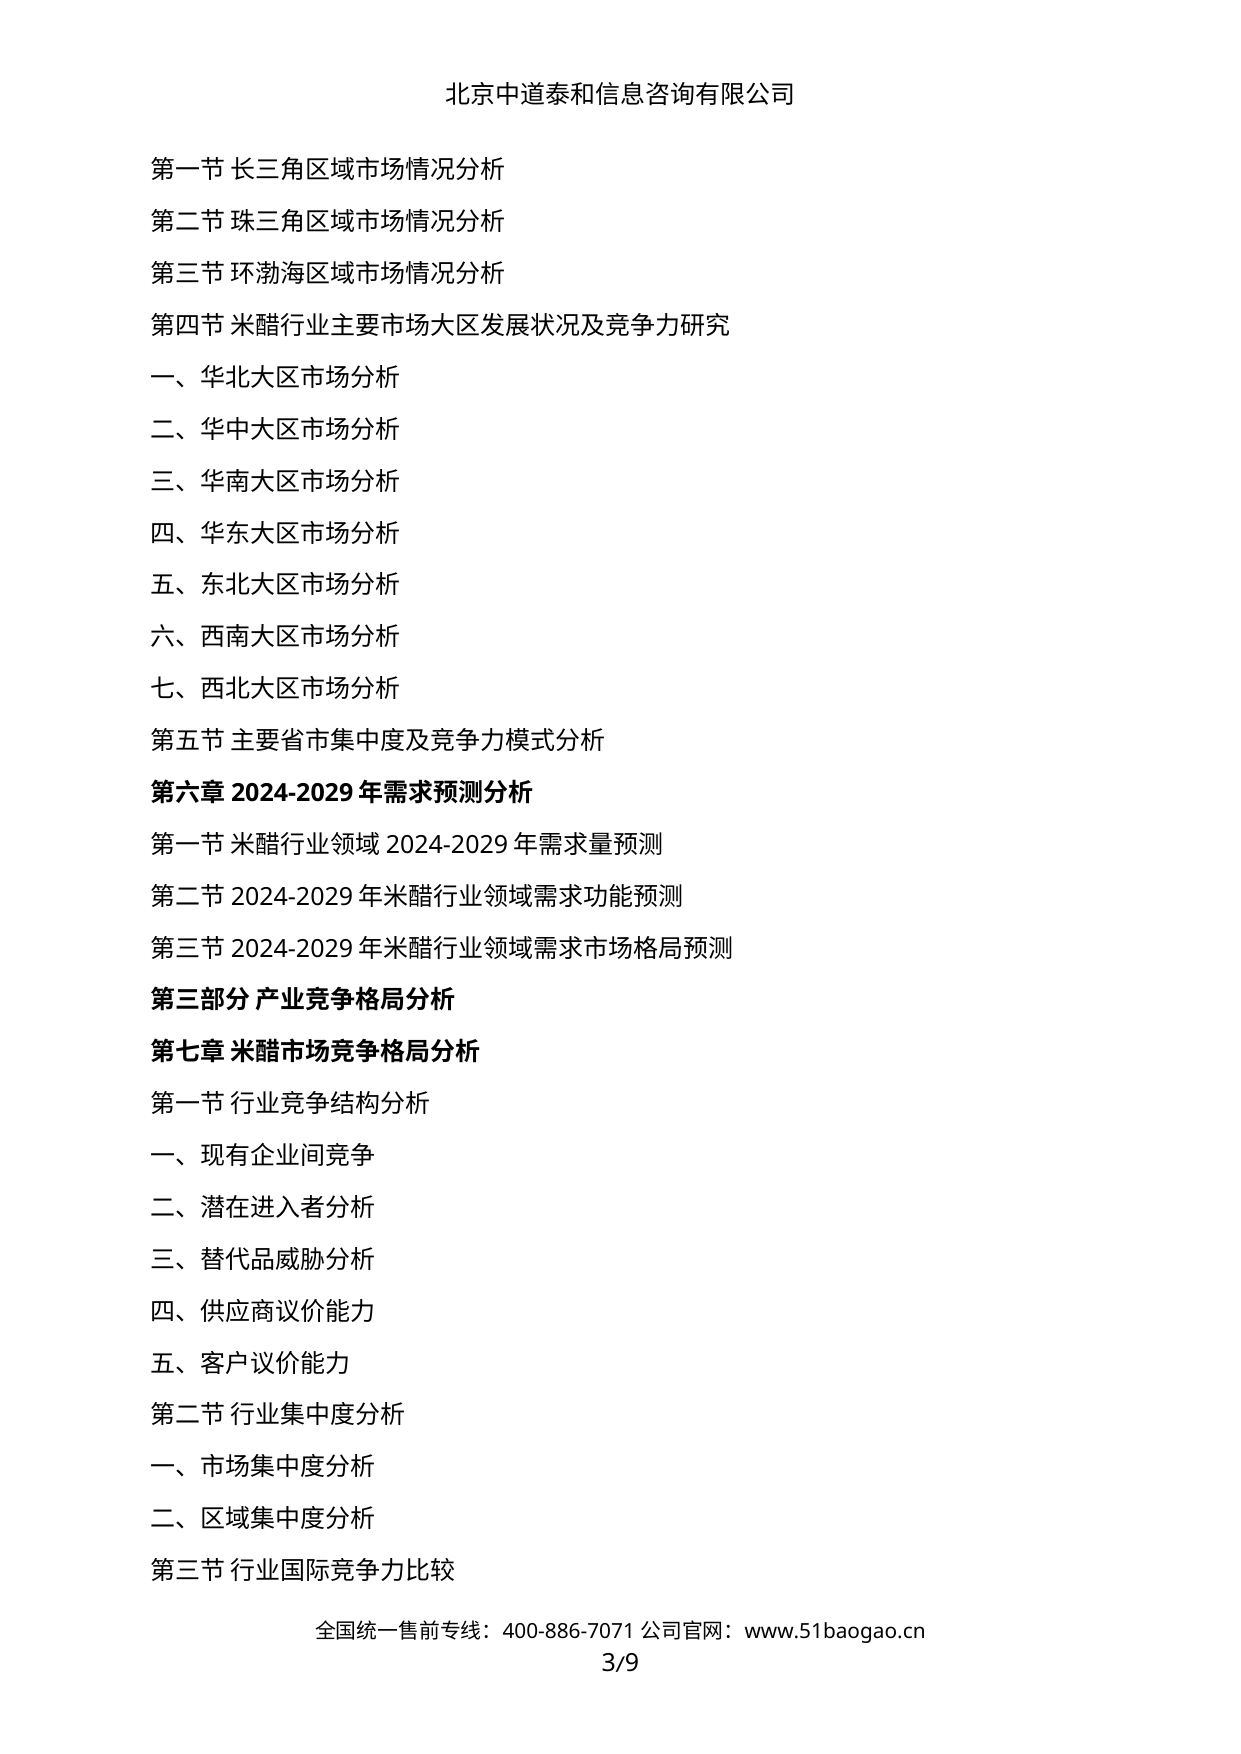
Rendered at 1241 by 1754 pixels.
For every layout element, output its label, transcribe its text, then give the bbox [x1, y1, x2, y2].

text 第五节 主要省市集中度及竞争力模式分析 [150, 721, 1090, 757]
text 一、市场集中度分析 [150, 1447, 1090, 1483]
text 一、华北大区市场分析 [150, 357, 1090, 394]
text 二、潜在进入者分析 [150, 1187, 1090, 1224]
text 五、东北大区市场分析 [150, 565, 1090, 601]
text 四、华东大区市场分析 [150, 513, 1090, 549]
text 第三节 行业国际竞争力比较 [150, 1551, 1090, 1587]
text 一、现有企业间竞争 [150, 1136, 1090, 1172]
text 第七章 米醋市场竞争格局分析 [150, 1032, 1090, 1068]
text 第二节 珠三角区域市场情况分析 [150, 202, 1090, 238]
text 第六章 2024-2029年需求预测分析 [150, 772, 1090, 809]
text 第一节 米醋行业领域2024-2029年需求量预测 [150, 824, 1090, 861]
text 第三节 2024-2029年米醋行业领域需求市场格局预测 [150, 928, 1090, 964]
text 四、供应商议价能力 [150, 1291, 1090, 1327]
text 第二节 2024-2029年米醋行业领域需求功能预测 [150, 876, 1090, 912]
text 第二节 行业集中度分析 [150, 1395, 1090, 1431]
text 二、区域集中度分析 [150, 1499, 1090, 1535]
text 三、华南大区市场分析 [150, 461, 1090, 497]
text 五、客户议价能力 [150, 1343, 1090, 1379]
text 第四节 米醋行业主要市场大区发展状况及竞争力研究 [150, 306, 1090, 342]
text 第一节 行业竞争结构分析 [150, 1084, 1090, 1120]
text 三、替代品威胁分析 [150, 1239, 1090, 1276]
text 二、华中大区市场分析 [150, 409, 1090, 446]
text 六、西南大区市场分析 [150, 617, 1090, 653]
text 七、西北大区市场分析 [150, 669, 1090, 705]
text 第三节 环渤海区域市场情况分析 [150, 254, 1090, 290]
text 第三部分 产业竞争格局分析 [150, 980, 1090, 1016]
text 第一节 长三角区域市场情况分析 [150, 150, 1090, 186]
